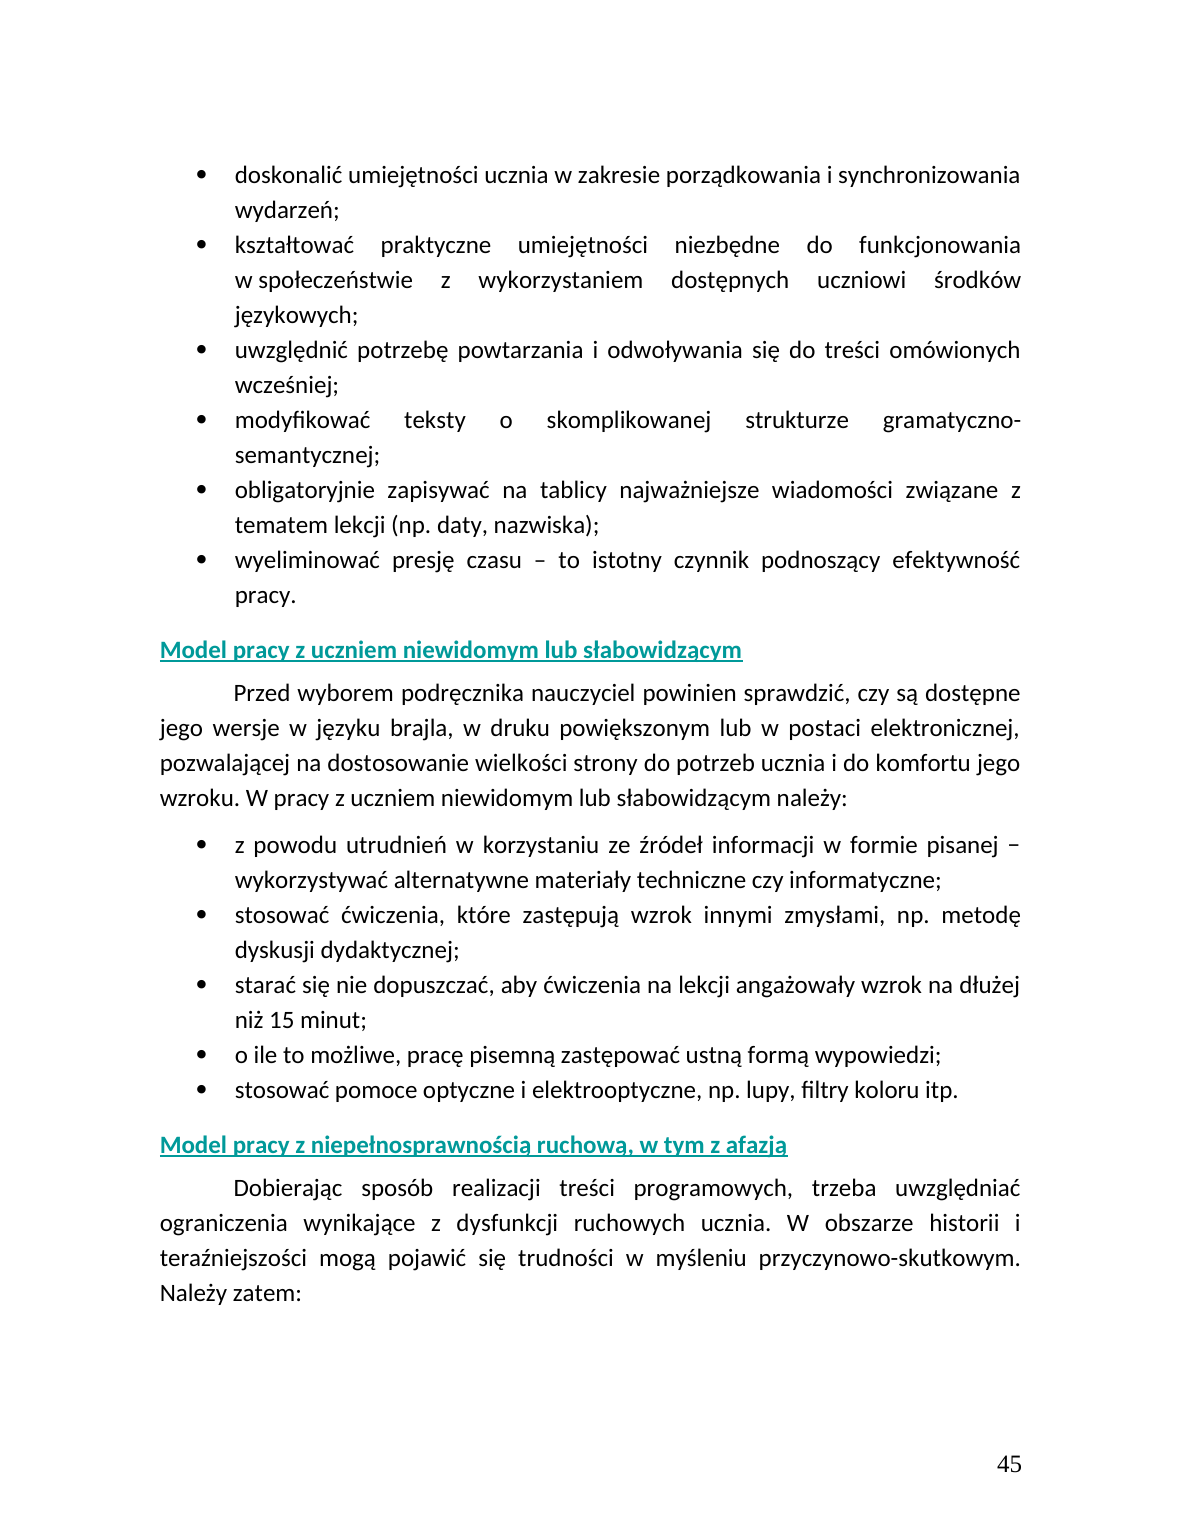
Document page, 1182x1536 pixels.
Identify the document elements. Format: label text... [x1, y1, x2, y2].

text wyeliminować presję czasu – to istotny czynnik podnoszący efektywność pracy. [197, 544, 1022, 610]
text Dobierając sposób realizacji treści programowych, trzeba uwzględniać ograniczenia wynikające z dysfunkcji ruchowych ucznia. W obszarze historii i teraźniejszości mogą pojawić się trudności w myśleniu przyczynowo-skutkowym. Należy zatem: [159, 1172, 1022, 1307]
text kształtować praktyczne umiejętności niezbędne do funkcjonowania w społeczeństwie z wykorzystaniem dostępnych uczniowi środków językowych; [197, 229, 1022, 330]
text o ile to możliwe, pracę pisemną zastępować ustną formą wypowiedzi; [197, 1039, 1022, 1070]
text doskonalić umiejętności ucznia w zakresie porządkowania i synchronizowania wydarzeń; [197, 159, 1022, 225]
text Przed wyborem podręcznika nauczyciel powinien sprawdzić, czy są dostępne jego wersje w języku brajla, w druku powiększonym lub w postaci elektronicznej, pozwalającej na dostosowanie wielkości strony do potrzeb ucznia i do komfortu jego wzroku. W pracy z uczniem niewidomym lub słabowidzącym należy: [159, 677, 1022, 812]
text starać się nie dopuszczać, aby ćwiczenia na lekcji angażowały wzrok na dłużej niż 15 minut; [197, 969, 1022, 1035]
text stosować ćwiczenia, które zastępują wzrok innymi zmysłami, np. metodę dyskusji dydaktycznej; [197, 899, 1022, 965]
text stosować pomoce optyczne i elektrooptyczne, np. lupy, filtry koloru itp. [197, 1074, 1022, 1105]
text obligatoryjnie zapisywać na tablicy najważniejsze wiadomości związane z tematem lekcji (np. daty, nazwiska); [197, 474, 1022, 540]
text uwzględnić potrzebę powtarzania i odwoływania się do treści omówionych wcześniej; [197, 334, 1022, 400]
text Model pracy z niepełnosprawnością ruchową, w tym z afazją [159, 1122, 1022, 1159]
text z powodu utrudnień w korzystaniu ze źródeł informacji w formie pisanej − wykorzystywać alternatywne materiały techniczne czy informatyczne; [197, 829, 1022, 895]
text Model pracy z uczniem niewidomym lub słabowidzącym [159, 627, 1022, 664]
text modyfikować teksty o skomplikowanej strukturze gramatyczno-semantycznej; [197, 404, 1022, 470]
